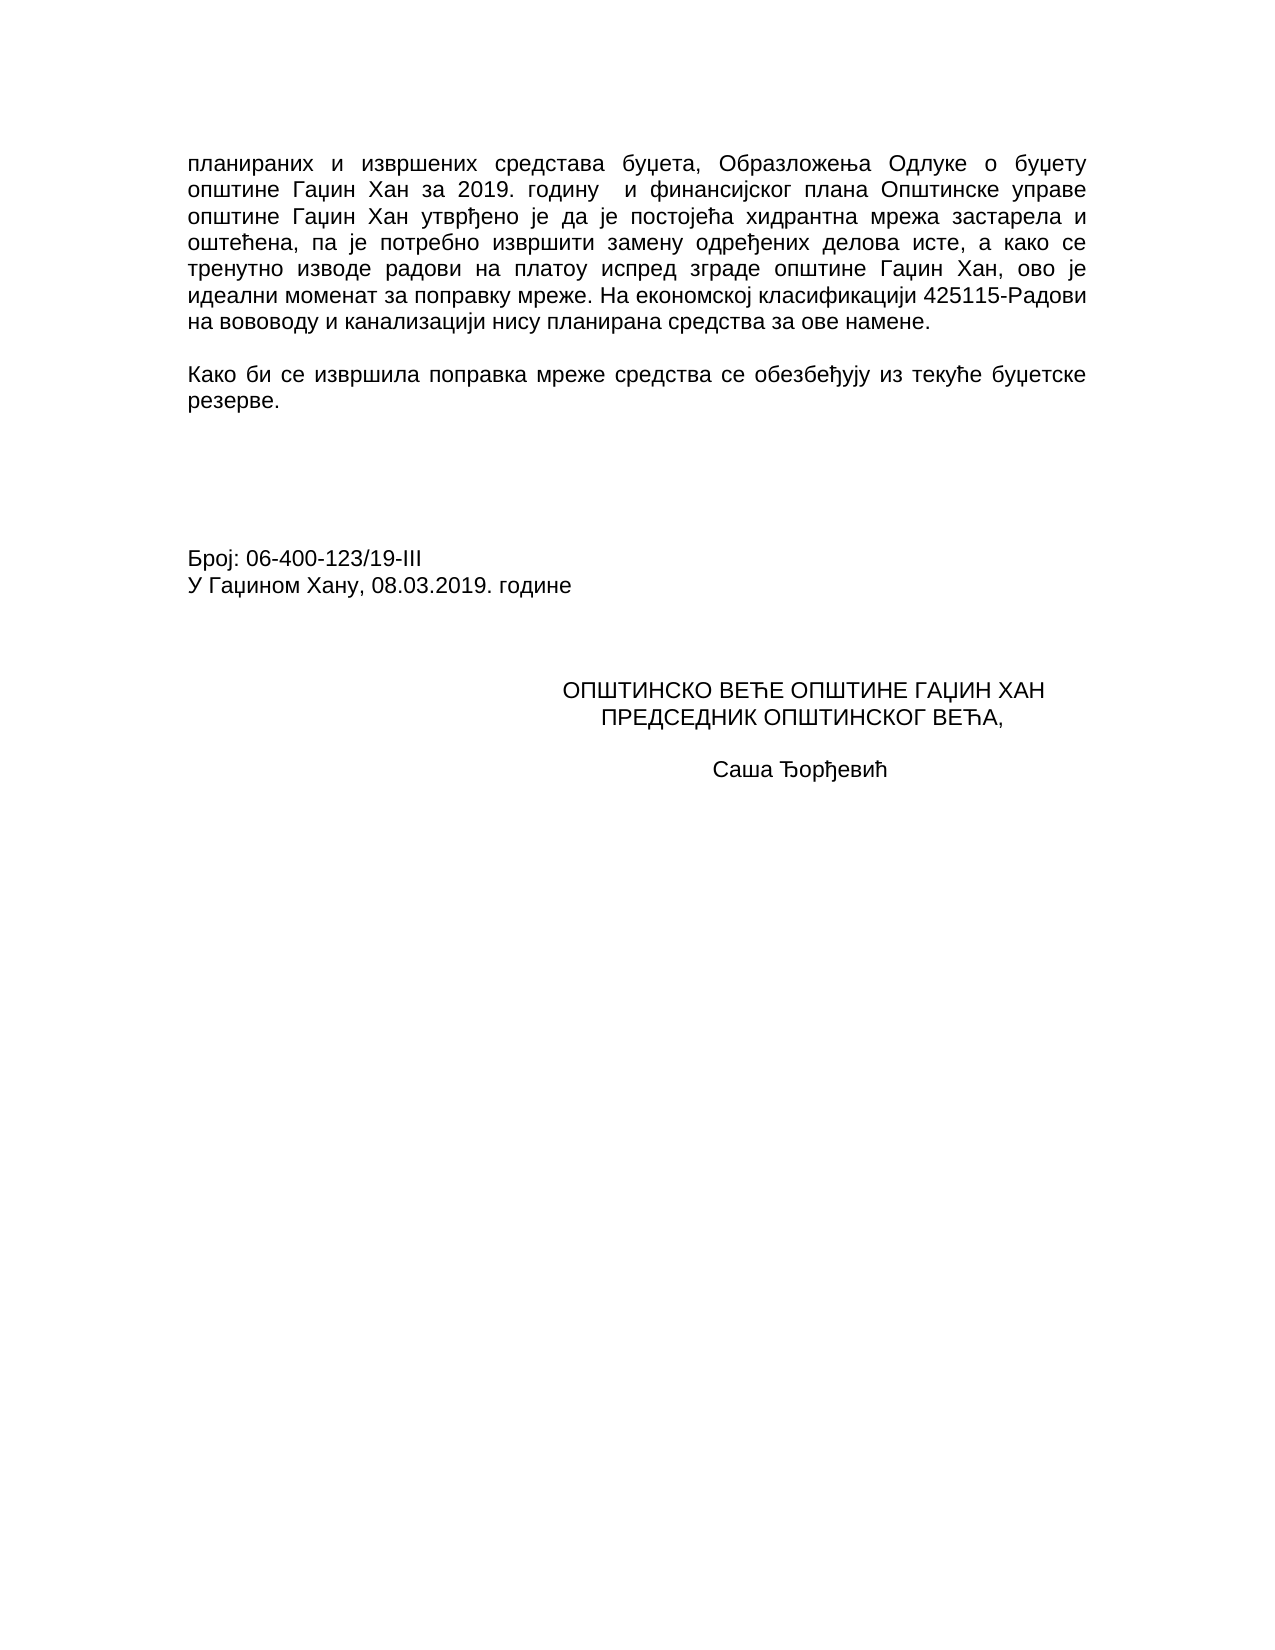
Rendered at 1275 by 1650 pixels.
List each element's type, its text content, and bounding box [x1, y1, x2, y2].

text У Гаџином Хану, 08.03.2019. године [187, 572, 1087, 598]
text Саша Ђорђевић [187, 756, 1087, 782]
text Број: 06-400-123/19-III [187, 545, 1087, 572]
text ОПШТИНСКО ВЕЋЕ ОПШТИНЕ ГАЏИН ХАН [487, 677, 1087, 703]
text ПРЕДСЕДНИК ОПШТИНСКОГ ВЕЋА, [187, 703, 1087, 730]
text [187, 150, 1087, 334]
text Како би се извршила поправка мреже средства се обезбеђују из текуће буџетске резерве. [187, 361, 1087, 413]
